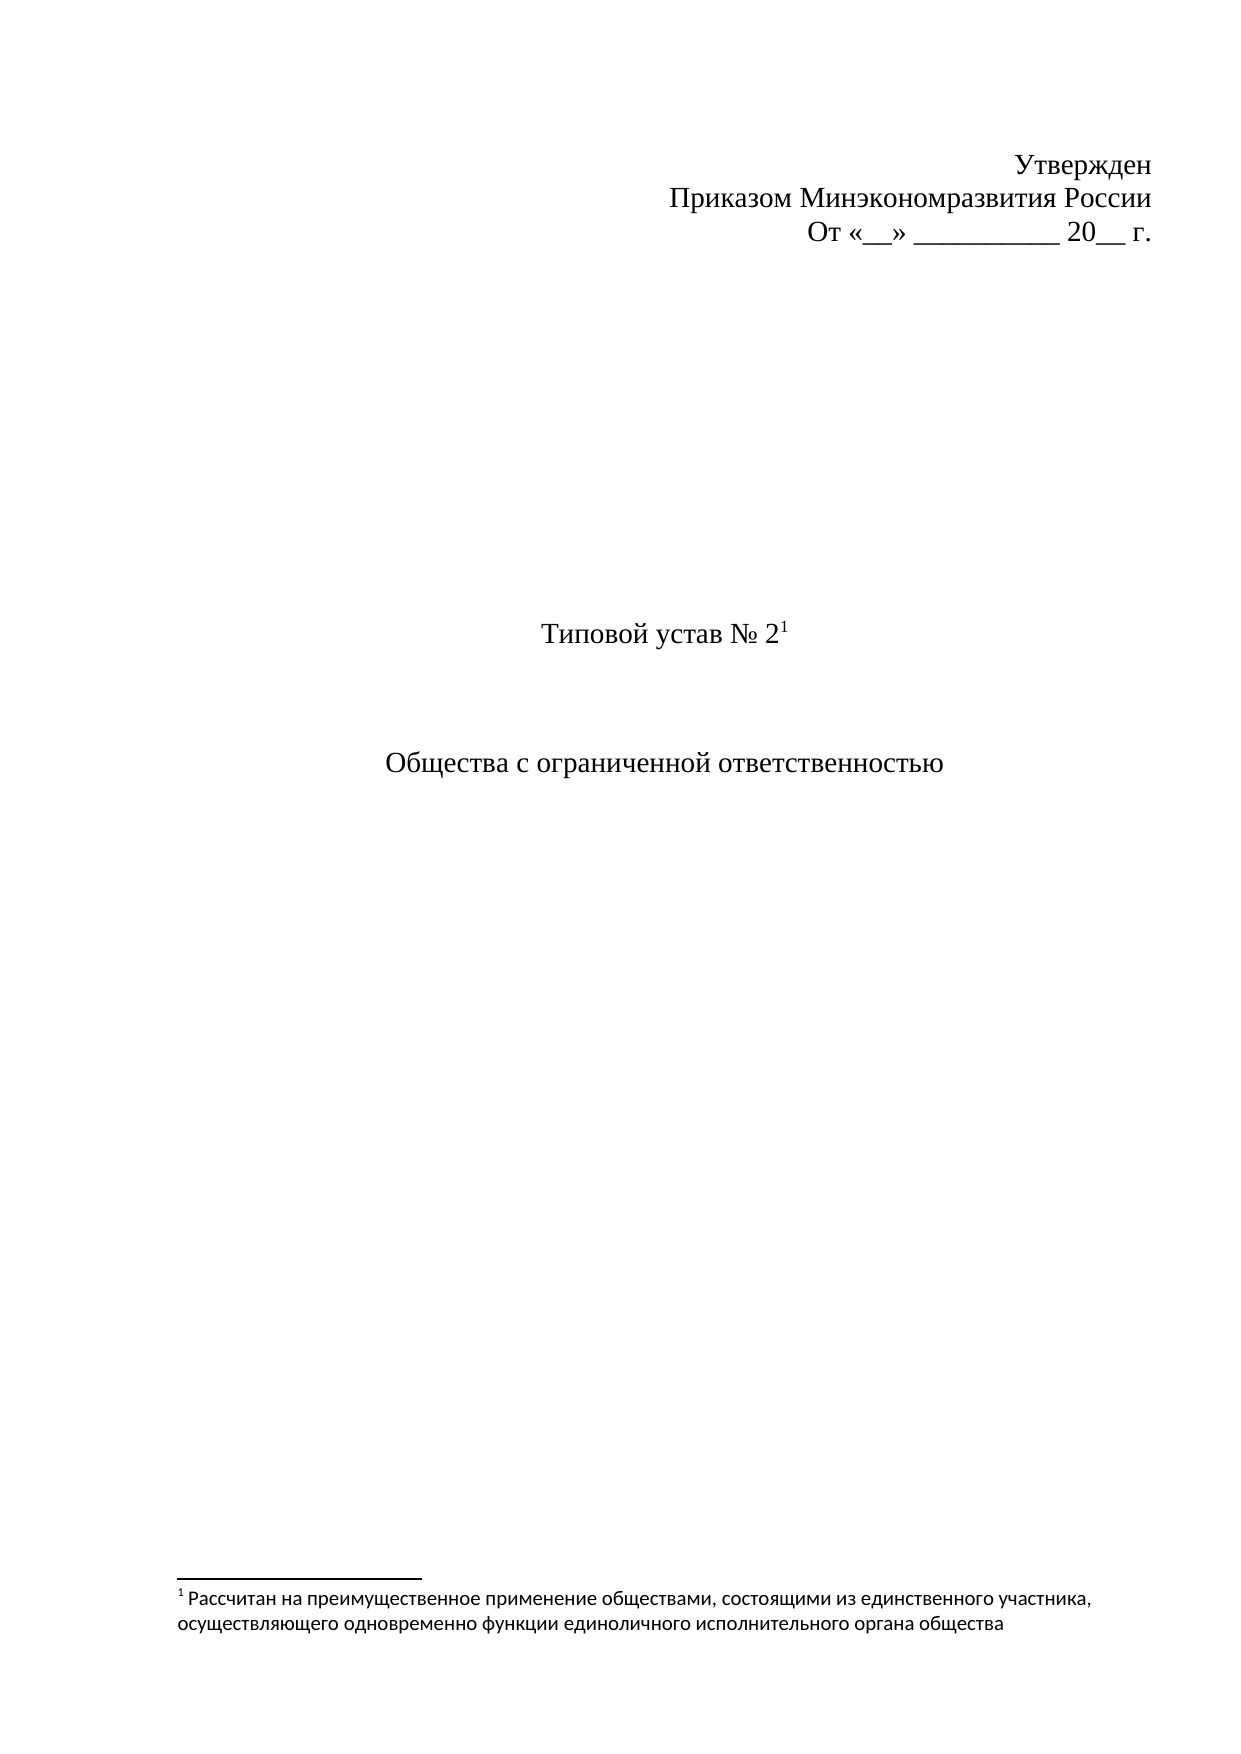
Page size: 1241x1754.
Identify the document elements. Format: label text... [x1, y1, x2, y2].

text Общества с ограниченной ответственностью [177, 745, 1152, 779]
text Утвержден [177, 147, 1152, 180]
text От «__» __________ 20__ г. [177, 214, 1152, 247]
text Приказом Минэкономразвития России [177, 180, 1152, 214]
text Типовой устав № 2 [177, 616, 1152, 650]
